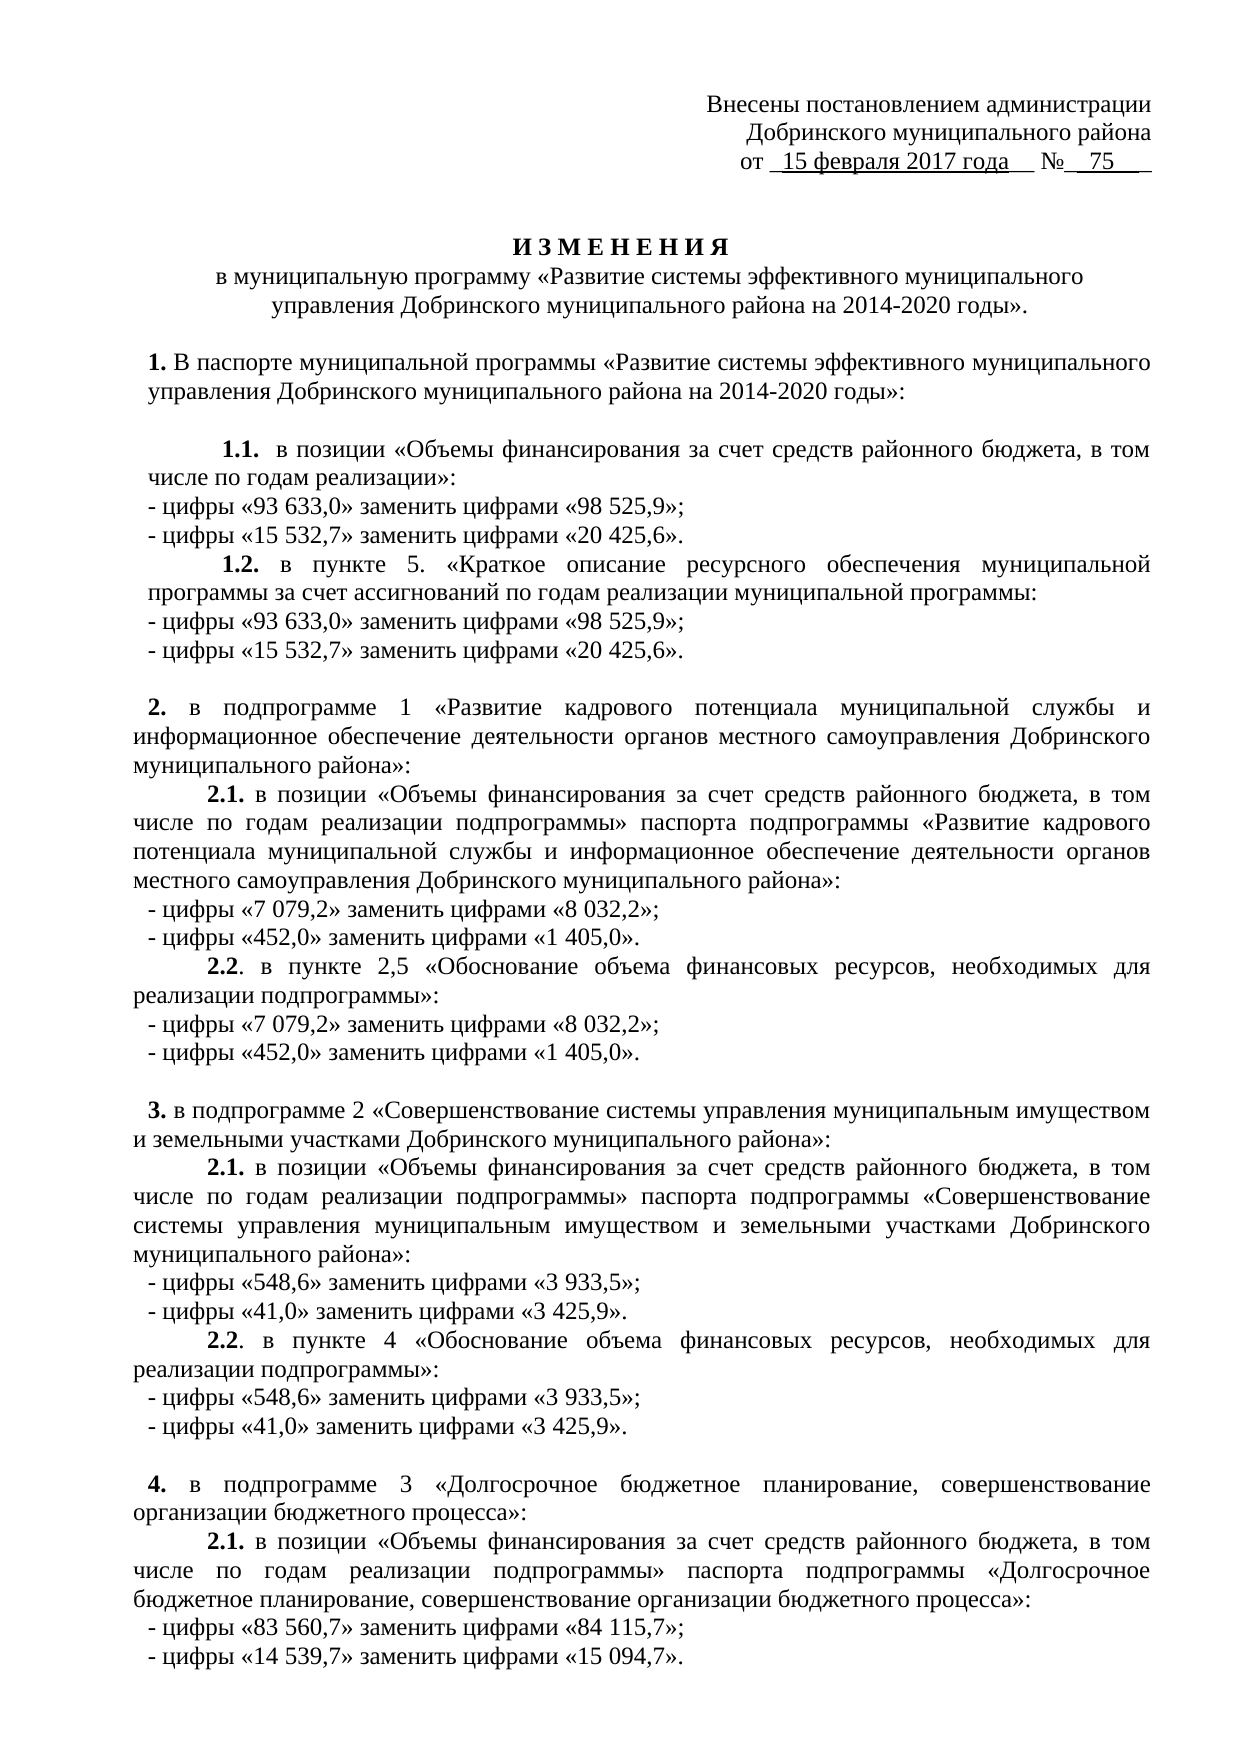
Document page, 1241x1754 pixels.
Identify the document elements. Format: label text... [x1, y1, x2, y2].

text 2.1. в позиции «Объемы финансирования за счет средств районного бюджета, в том числе по годам реализации подпрограммы» паспорта подпрограммы «Совершенствование системы управления муниципальным имуществом и земельными участками Добринского муниципального района»: [133, 1152, 1152, 1267]
text - цифры «452,0» заменить цифрами «1 405,0». [148, 922, 1152, 951]
text - цифры «452,0» заменить цифрами «1 405,0». [148, 1037, 1152, 1066]
text Внесены постановлением администрации [148, 89, 1152, 117]
text управления Добринского муниципального района на 2014-2020 годы». [148, 290, 1152, 319]
text - цифры «7 079,2» заменить цифрами «8 032,2»; [148, 1009, 1152, 1037]
text - цифры «7 079,2» заменить цифрами «8 032,2»; [148, 894, 1152, 922]
text - цифры «93 633,0» заменить цифрами «98 525,9»; [148, 491, 1152, 520]
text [148, 1612, 1152, 1641]
text И З М Е Н Е Н И Я [148, 232, 1152, 261]
text 2. в подпрограмме 1 «Развитие кадрового потенциала муниципальной службы и информационное обеспечение деятельности органов местного самоуправления Добринского муниципального района»: [133, 692, 1152, 779]
text 2.2. в пункте 4 «Обоснование объема финансовых ресурсов, необходимых для реализации подпрограммы»: [133, 1325, 1152, 1382]
text - цифры «548,6» заменить цифрами «3 933,5»; [148, 1382, 1152, 1411]
text - цифры «41,0» заменить цифрами «3 425,9». [148, 1411, 1152, 1440]
text 2.2. в пункте 2,5 «Обоснование объема финансовых ресурсов, необходимых для реализации подпрограммы»: [133, 951, 1152, 1009]
text Добринского муниципального района [590, 117, 1152, 146]
text 4. в подпрограмме 3 «Долгосрочное бюджетное планирование, совершенствование организации бюджетного процесса»: [133, 1469, 1152, 1526]
text - цифры «15 532,7» заменить цифрами «20 425,6». [148, 635, 1152, 664]
text 2.1. в позиции «Объемы финансирования за счет средств районного бюджета, в том числе по годам реализации подпрограммы» паспорта подпрограммы «Развитие кадрового потенциала муниципальной службы и информационное обеспечение деятельности органов местного самоуправления Добринского муниципального района»: [133, 779, 1152, 894]
text - цифры «41,0» заменить цифрами «3 425,9». [148, 1296, 1152, 1325]
text 3. в подпрограмме 2 «Совершенствование системы управления муниципальным имуществом и земельными участками Добринского муниципального района»: [133, 1095, 1152, 1152]
text - цифры «15 532,7» заменить цифрами «20 425,6». [148, 520, 1152, 549]
text 1. В паспорте муниципальной программы «Развитие системы эффективного муниципального управления Добринского муниципального района на 2014-2020 годы»: [148, 347, 1152, 405]
text 1.1. в позиции «Объемы финансирования за счет средств районного бюджета, в том числе по годам реализации»: [148, 434, 1152, 491]
text - цифры «548,6» заменить цифрами «3 933,5»; [148, 1267, 1152, 1296]
text от _15 февраля 2017 года__ №__75___ [148, 146, 1152, 175]
text в муниципальную программу «Развитие системы эффективного муниципального [148, 261, 1152, 290]
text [148, 1641, 1152, 1670]
text - цифры «93 633,0» заменить цифрами «98 525,9»; [148, 606, 1152, 635]
text 1.2. в пункте 5. «Краткое описание ресурсного обеспечения муниципальной программы за счет ассигнований по годам реализации муниципальной программы: [148, 549, 1152, 606]
text 2.1. в позиции «Объемы финансирования за счет средств районного бюджета, в том числе по годам реализации подпрограммы» паспорта подпрограммы «Долгосрочное бюджетное планирование, совершенствование организации бюджетного процесса»: [133, 1526, 1152, 1612]
